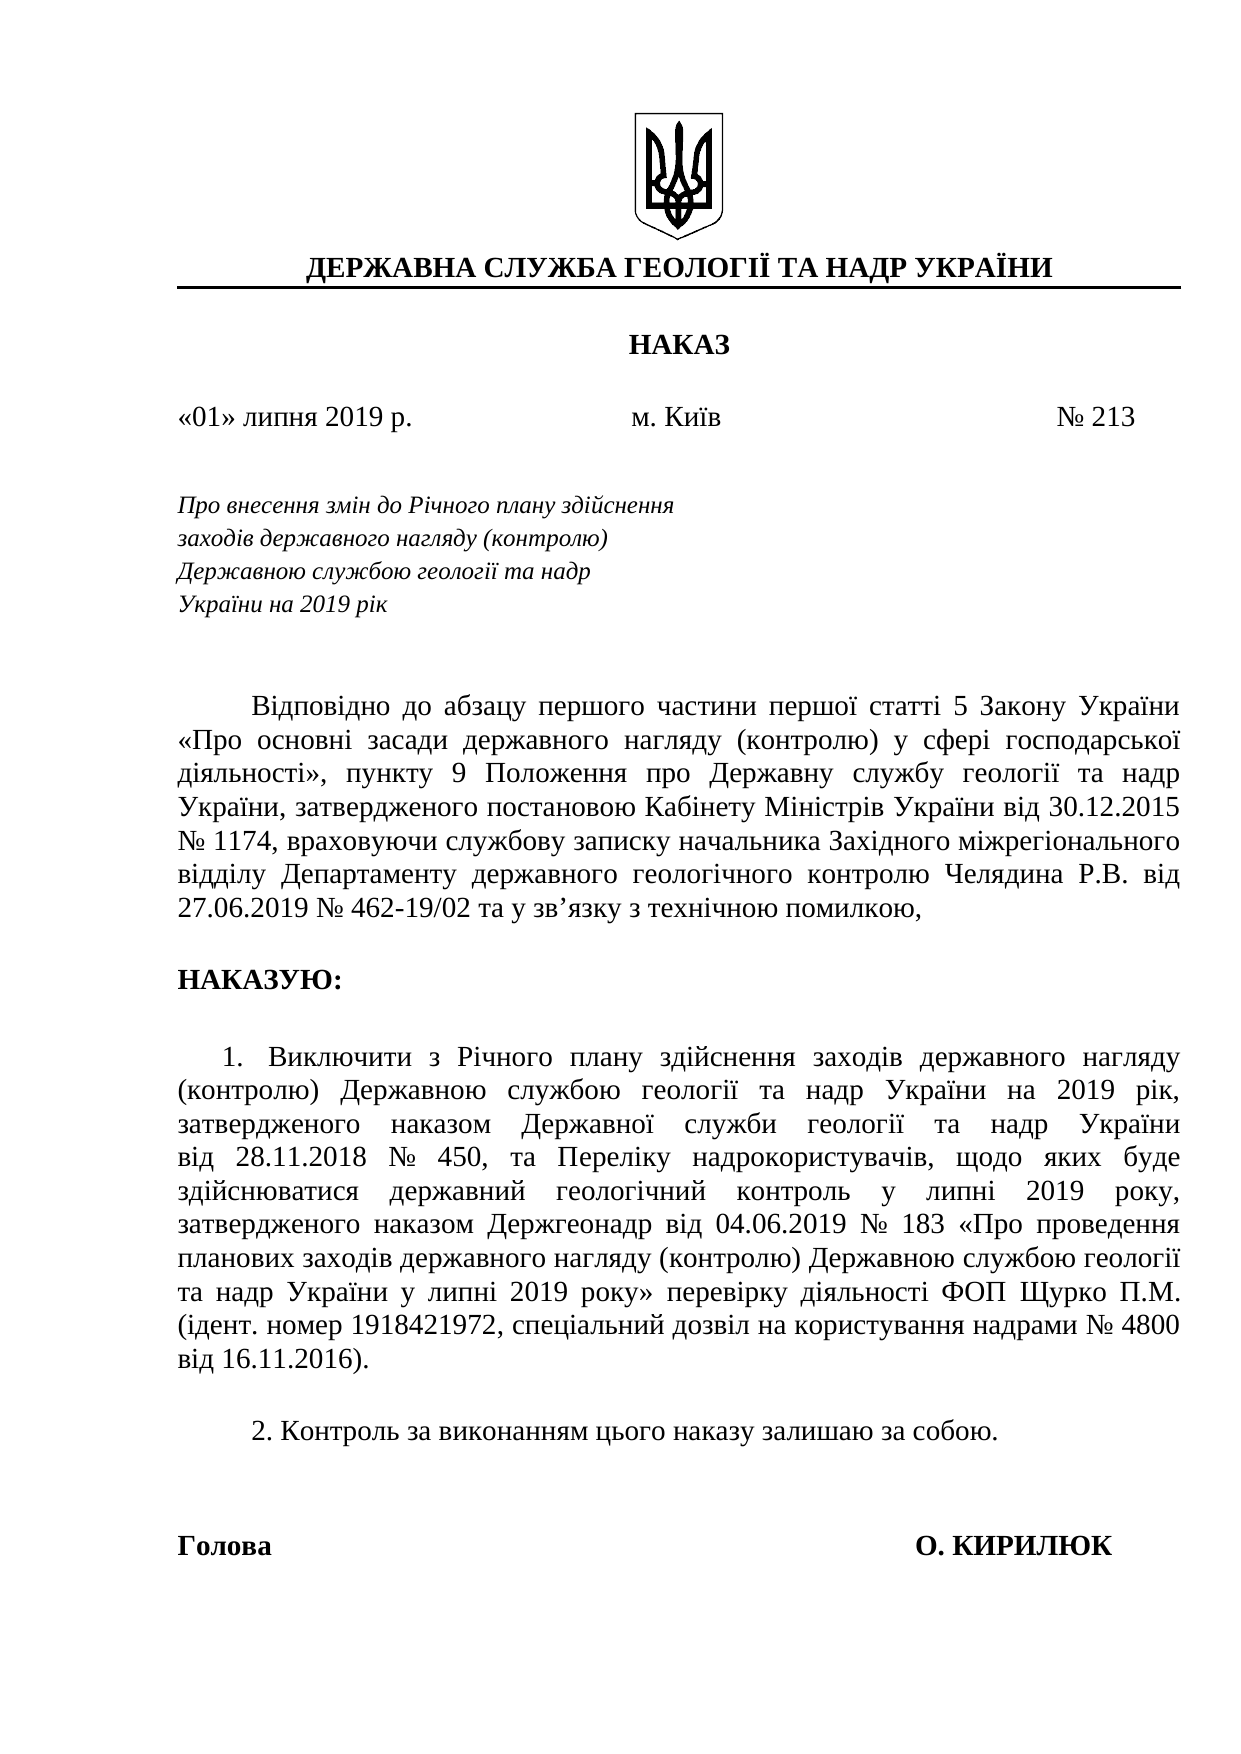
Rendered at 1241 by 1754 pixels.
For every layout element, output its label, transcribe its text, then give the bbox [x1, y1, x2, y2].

text заходів державного нагляду (контролю) [177, 523, 1181, 552]
list Відповідно до абзацу першого частини першої статті 5 Закону України «Про основні засади державного нагляду (контролю) у сфері господарської діяльності», пункту 9 Положення про Державну службу геології та надр України, затвердженого постановою Кабінету Міністрів України від 30.12.2015 № 1174, враховуючи службову записку начальника Західного міжрегіонального відділу Департаменту державного геологічного контролю Челядина Р.В. від 27.06.2019 № 462-19/02 та у зв’язку з технічною помилкою, [177, 688, 1181, 923]
text НАКАЗ [177, 327, 1181, 361]
text України на 2019 рік [177, 589, 1181, 618]
list НАКАЗУЮ: [177, 962, 1181, 995]
text «01» липня 2019 р. м. Київ № 213 [177, 399, 1181, 433]
text Про внесення змін до Річного плану здійснення [177, 490, 1181, 519]
list Виключити з Річного плану здійснення заходів державного нагляду (контролю) Державною службою геології та надр України на 2019 рік, затвердженого наказом Державної служби геології та надр України від 28.11.2018 № 450, та Переліку надрокористувачів, щодо яких буде здійснюватися державний геологічний контроль у липні 2019 року, затвердженого наказом Держгеонадр від 04.06.2019 № 183 «Про проведення планових заходів державного нагляду (контролю) Державною службою геології та надр України у липні 2019 року» перевірку діяльності ФОП Щурко П.М. (ідент. номер 1918421972, спеціальний дозвіл на користування надрами № 4800 від 16.11.2016). [177, 1039, 1181, 1374]
text Державною службою геології та надр [177, 556, 1181, 585]
text Голова О. КИРИЛЮК [177, 1528, 1181, 1562]
text ДЕРЖАВНА СЛУЖБА ГЕОЛОГІЇ ТА НАДР УКРАЇНИ [177, 250, 1181, 286]
text 2. Контроль за виконанням цього наказу залишаю за собою. [177, 1413, 1181, 1446]
